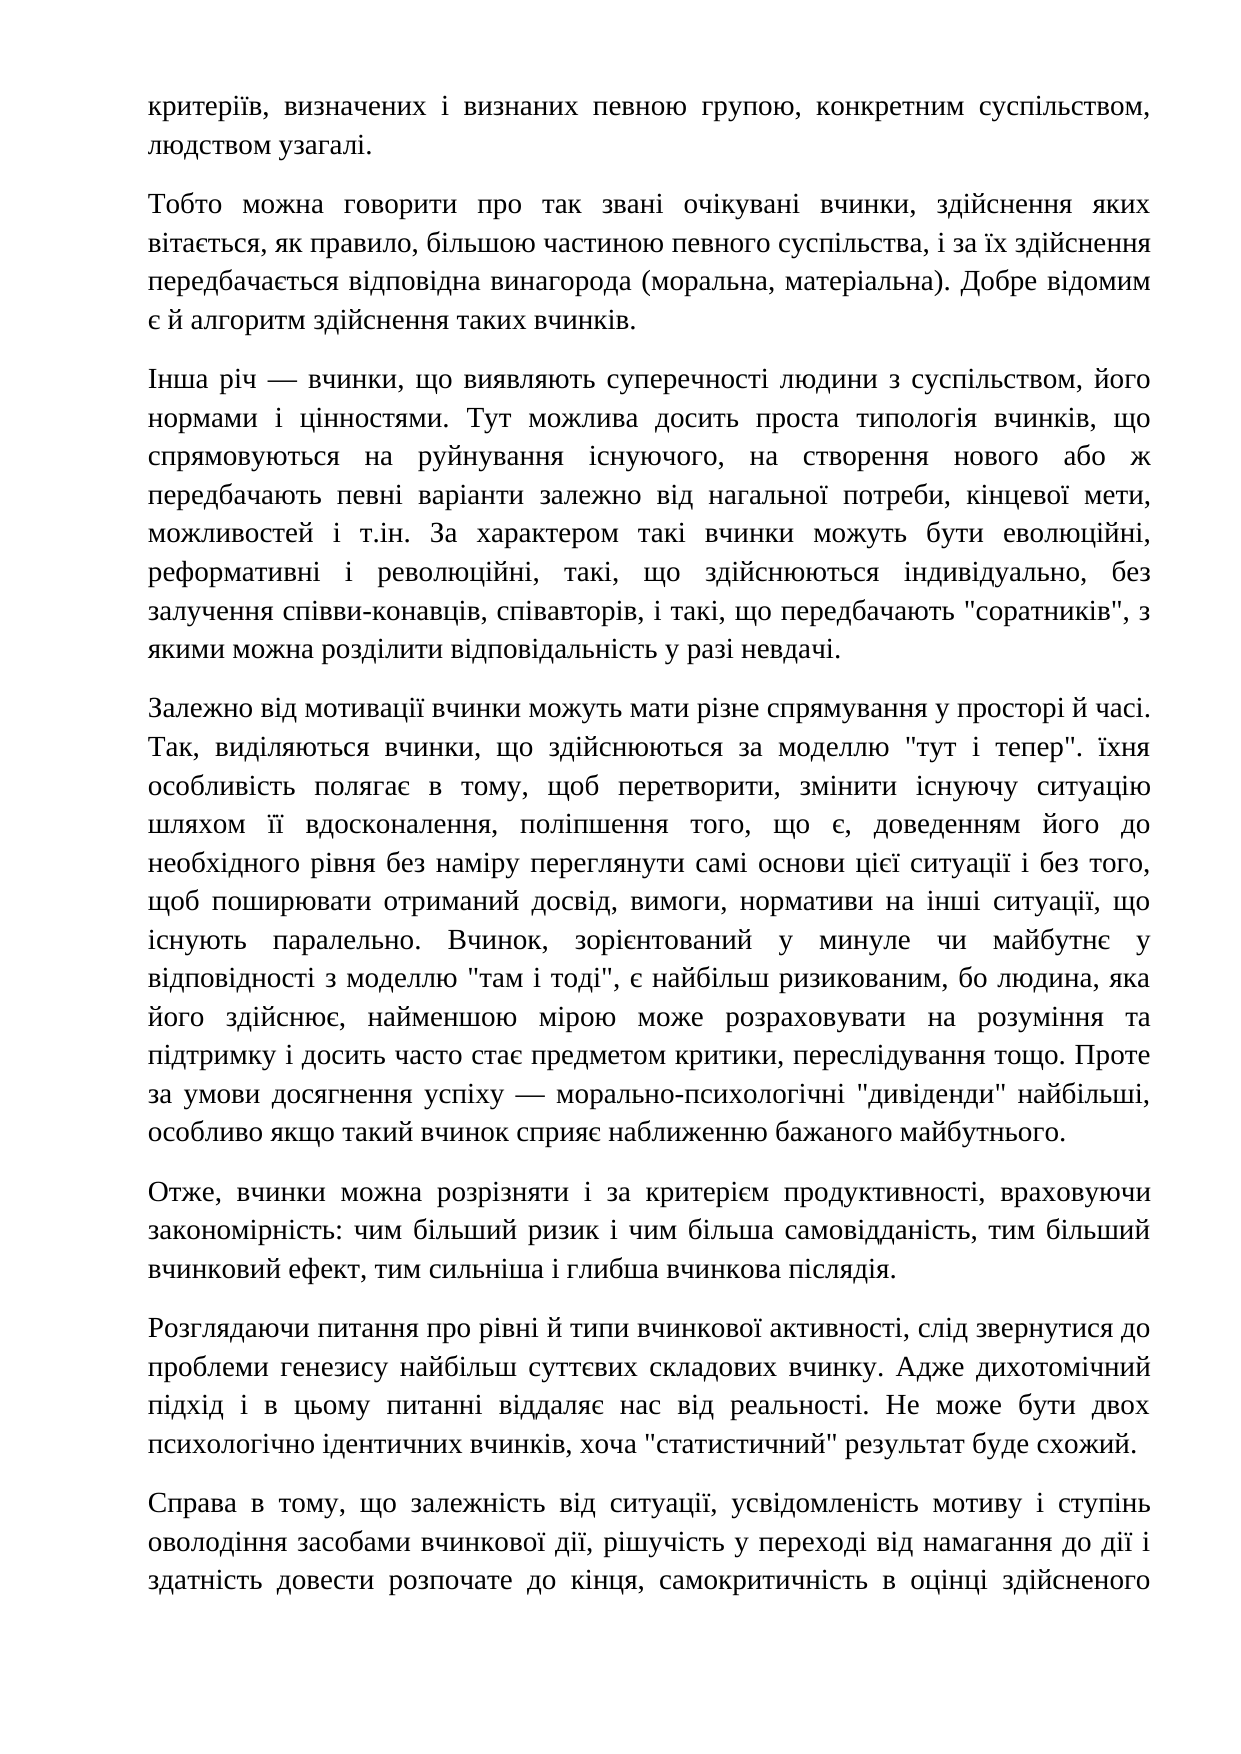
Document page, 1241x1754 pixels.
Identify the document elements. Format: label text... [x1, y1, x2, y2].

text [148, 88, 1152, 161]
text Отже, вчинки можна розрізняти і за критерієм продуктивності, враховуючи закономірність: чим більший ризик і чим більша самовідданість, тим більший вчинковий ефект, тим сильніша і глибша вчинкова післядія. [148, 1174, 1152, 1284]
text Тобто можна говорити про так звані очікувані вчинки, здійснення яких вітається, як правило, більшою частиною певного суспільства, і за їх здійснення передбачається відповідна винагорода (моральна, матеріальна). Добре відомим є й алгоритм здійснення таких вчинків. [148, 186, 1152, 336]
text Залежно від мотивації вчинки можуть мати різне спрямування у просторі й часі. Так, виділяються вчинки, що здійснюються за моделлю "тут і тепер". їхня особливість полягає в тому, щоб перетворити, змінити існуючу ситуацію шляхом її вдосконалення, поліпшення того, що є, доведенням його до необхідного рівня без наміру переглянути самі основи цієї ситуації і без того, щоб поширювати отриманий досвід, вимоги, нормативи на інші ситуації, що існують паралельно. Вчинок, зорієнтований у минуле чи майбутнє у відповідності з моделлю "там і тоді", є найбільш ризикованим, бо людина, яка його здійснює, найменшою мірою може розраховувати на розуміння та підтримку і досить часто стає предметом критики, переслідування тощо. Проте за умови досягнення успіху — морально-психологічні "дивіденди" найбільші, особливо якщо такий вчинок сприяє наближенню бажаного майбутнього. [148, 691, 1152, 1148]
text Інша річ — вчинки, що виявляють суперечності людини з суспільством, його нормами і цінностями. Тут можлива досить проста типологія вчинків, що спрямовуються на руйнування існуючого, на створення нового або ж передбачають певні варіанти залежно від нагальної потреби, кінцевої мети, можливостей і т.ін. За характером такі вчинки можуть бути еволюційні, реформативні і революційні, такі, що здійснюються індивідуально, без залучення співви-конавців, співавторів, і такі, що передбачають "соратників", з якими можна розділити відповідальність у разі невдачі. [148, 361, 1152, 665]
text Розглядаючи питання про рівні й типи вчинкової активності, слід звернутися до проблеми генезису найбільш суттєвих складових вчинку. Адже дихотомічний підхід і в цьому питанні віддаляє нас від реальності. Не може бути двох психологічно ідентичних вчинків, хоча "статистичний" результат буде схожий. [148, 1310, 1152, 1459]
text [148, 1485, 1152, 1596]
